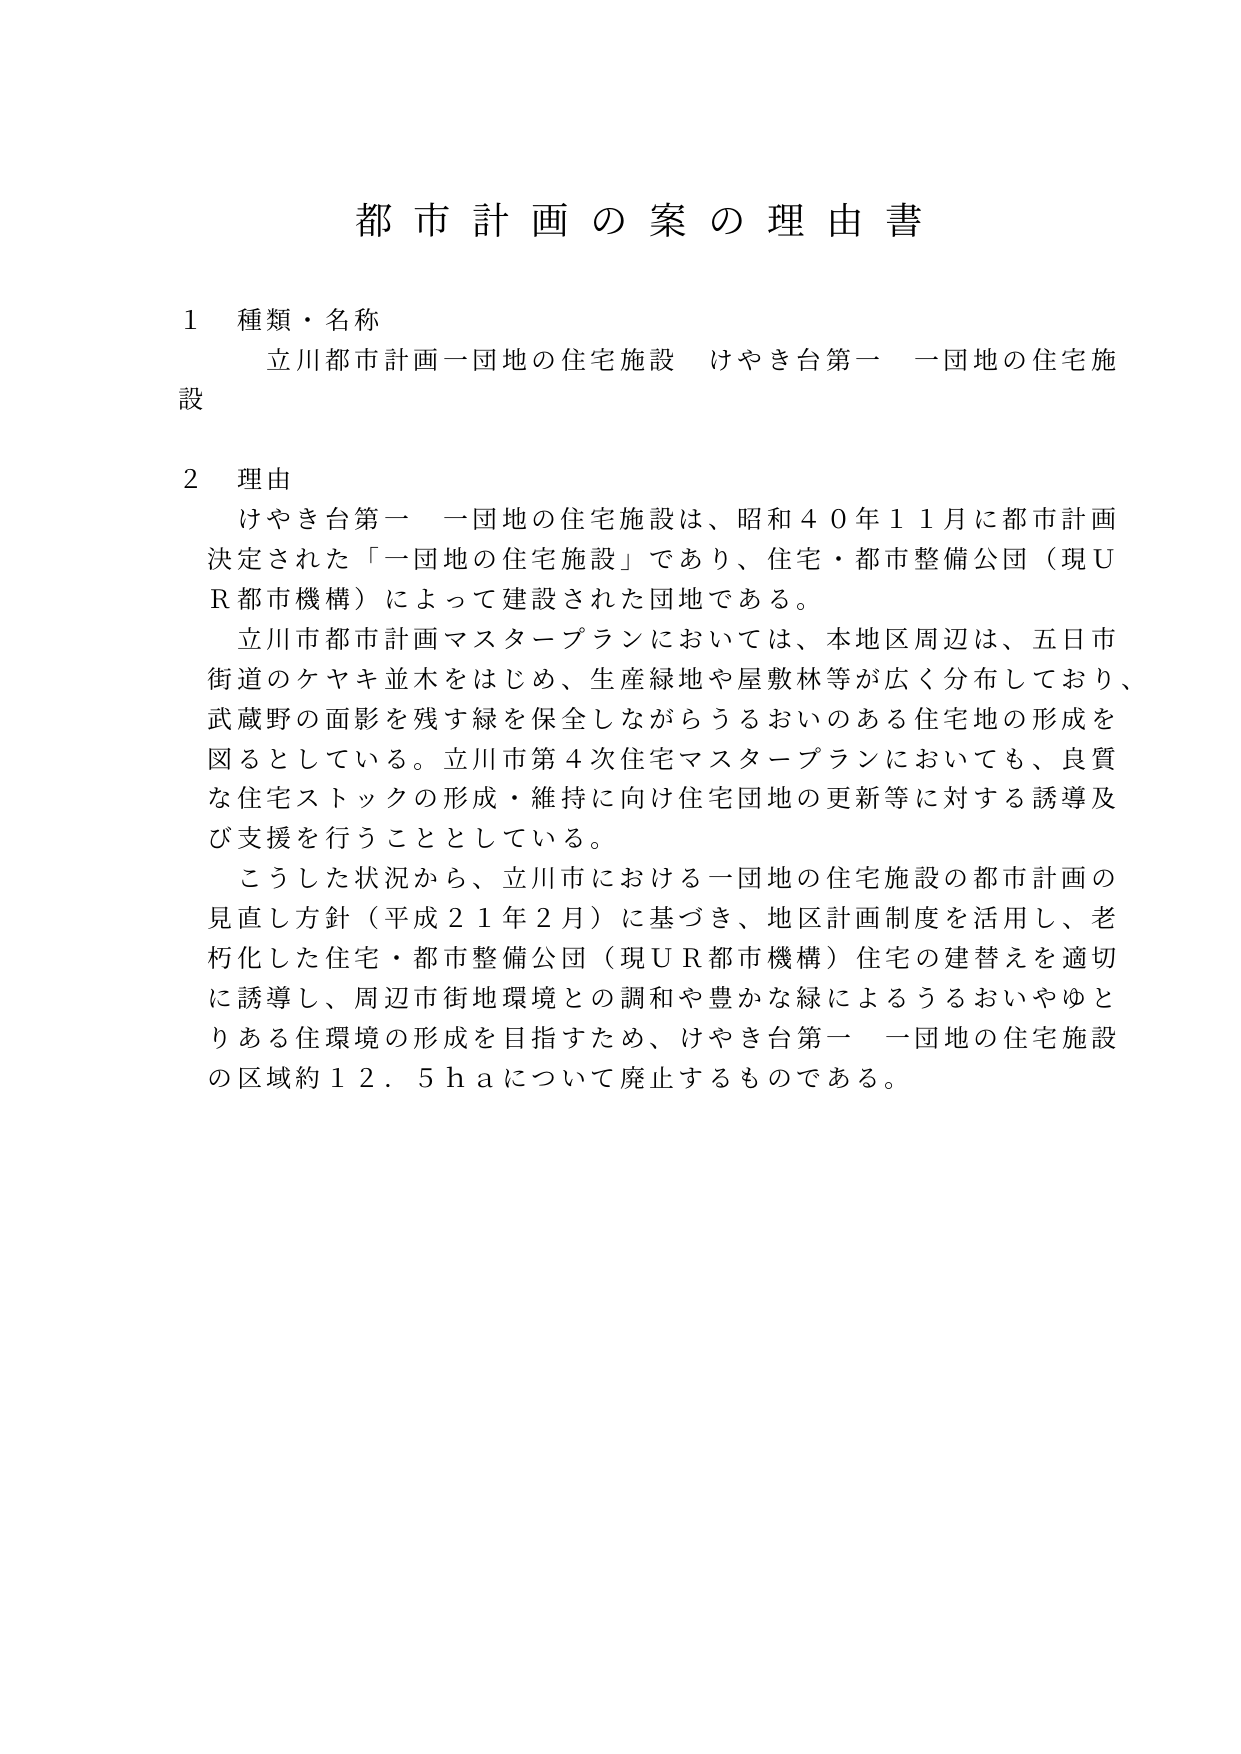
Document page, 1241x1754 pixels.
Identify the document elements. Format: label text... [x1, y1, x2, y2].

text 立川市都市計画マスタープランにおいては、本地区周辺は、五日市街道のケヤキ並木をはじめ、生産緑地や屋敷林等が広く分布しており、武蔵野の面影を残す緑を保全しながらうるおいのある住宅地の形成を図るとしている。立川市第４次住宅マスタープランにおいても、良質な住宅ストックの形成・維持に向け住宅団地の更新等に対する誘導及び支援を行うこととしている。 [178, 618, 1121, 857]
text 立川都市計画一団地の住宅施設 けやき台第一 一団地の住宅施設 [178, 338, 1121, 418]
text こうした状況から、立川市における一団地の住宅施設の都市計画の見直し方針（平成２１年２月）に基づき、地区計画制度を活用し、老朽化した住宅・都市整備公団（現ＵＲ都市機構）住宅の建替えを適切に誘導し、周辺市街地環境との調和や豊かな緑によるうるおいやゆとりある住環境の形成を目指すため、けやき台第一 一団地の住宅施設の区域約１２．５ｈａについて廃止するものである。 [207, 857, 1121, 1096]
text ２ 理由 [178, 458, 1121, 498]
text １ 種類・名称 [178, 298, 1121, 338]
text けやき台第一 一団地の住宅施設は、昭和４０年１１月に都市計画決定された「一団地の住宅施設」であり、住宅・都市整備公団（現ＵＲ都市機構）によって建設された団地である。 [207, 498, 1121, 618]
text 都市計画の案の理由書 [178, 179, 1121, 258]
